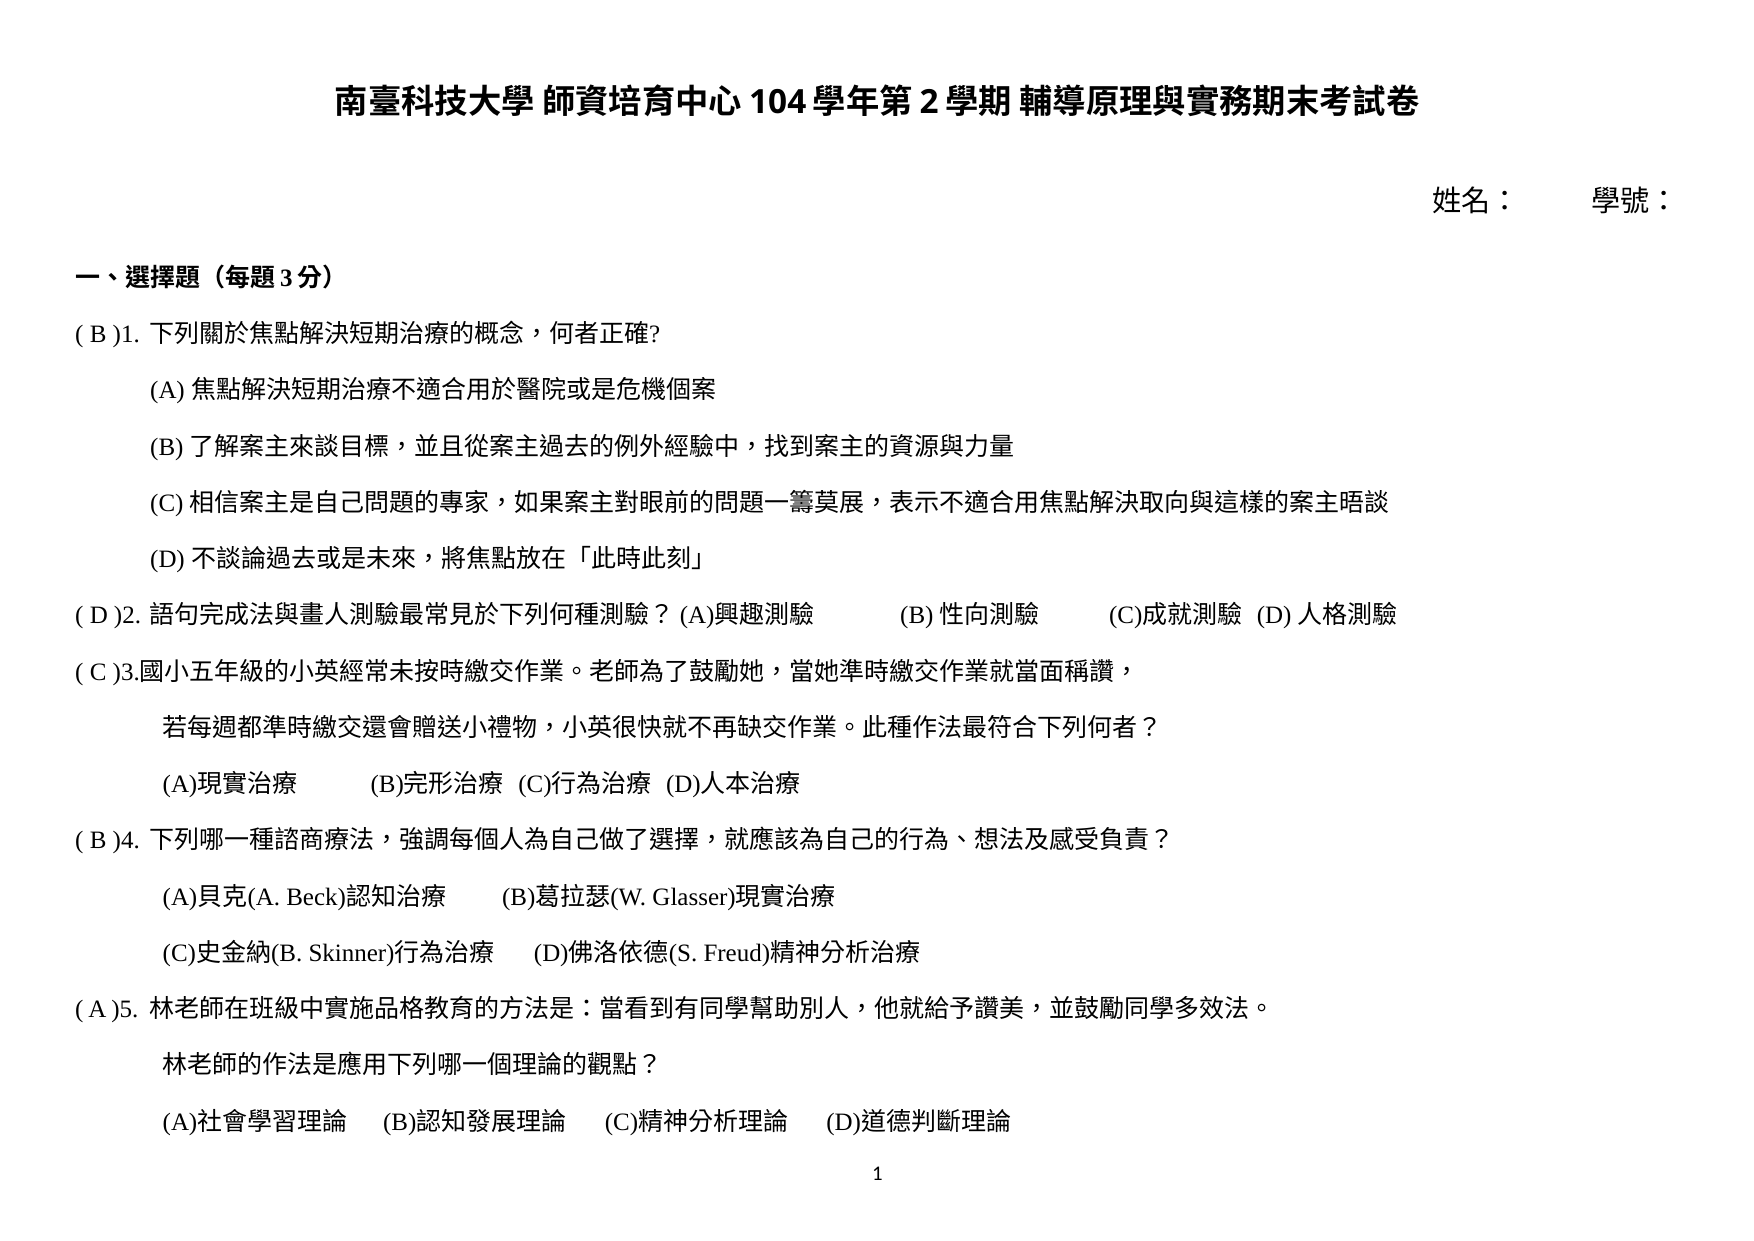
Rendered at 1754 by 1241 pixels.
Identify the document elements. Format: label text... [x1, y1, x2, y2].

text (C)史金納(B. Skinner)行為治療 (D)佛洛依德(S. Freud)精神分析治療 [75, 932, 1679, 969]
text 林老師的作法是應用下列哪一個理論的觀點？ [75, 1044, 1679, 1082]
text (D) 不談論過去或是未來，將焦點放在「此時此刻」 [75, 538, 1679, 576]
text ( A )5. 林老師在班級中實施品格教育的方法是：當看到有同學幫助別人，他就給予讚美，並鼓勵同學多效法。 [75, 988, 1679, 1026]
text ( B )4. 下列哪一種諮商療法，強調每個人為自己做了選擇，就應該為自己的行為、想法及感受負責？ [75, 819, 1679, 857]
text (A) 焦點解決短期治療不適合用於醫院或是危機個案 [75, 369, 1679, 407]
text 南臺科技大學 師資培育中心104學年第2學期 輔導原理與實務期末考試卷 [75, 62, 1679, 137]
text (C) 相信案主是自己問題的專家，如果案主對眼前的問題一籌莫展，表示不適合用焦點解決取向與這樣的案主晤談 [75, 482, 1679, 519]
text 若每週都準時繳交還會贈送小禮物，小英很快就不再缺交作業。此種作法最符合下列何者？ [75, 707, 1679, 744]
text 一、選擇題（每題3分） [75, 257, 1679, 294]
text 姓名： 學號： [75, 161, 1679, 236]
text ( B )1. 下列關於焦點解決短期治療的概念，何者正確? [75, 313, 1679, 351]
text (A)現實治療 (B)完形治療 (C)行為治療 (D)人本治療 [75, 763, 1679, 801]
text (A)貝克(A. Beck)認知治療 (B)葛拉瑟(W. Glasser)現實治療 [75, 876, 1679, 913]
text (B) 了解案主來談目標，並且從案主過去的例外經驗中，找到案主的資源與力量 [75, 426, 1679, 463]
text (A)社會學習理論 (B)認知發展理論 (C)精神分析理論 (D)道德判斷理論 [75, 1101, 1679, 1138]
text ( C )3.國小五年級的小英經常未按時繳交作業。老師為了鼓勵她，當她準時繳交作業就當面稱讚， [75, 651, 1679, 688]
text ( D )2. 語句完成法與畫人測驗最常見於下列何種測驗？ (A)興趣測驗 (B) 性向測驗 (C)成就測驗 (D) 人格測驗 [75, 594, 1679, 632]
